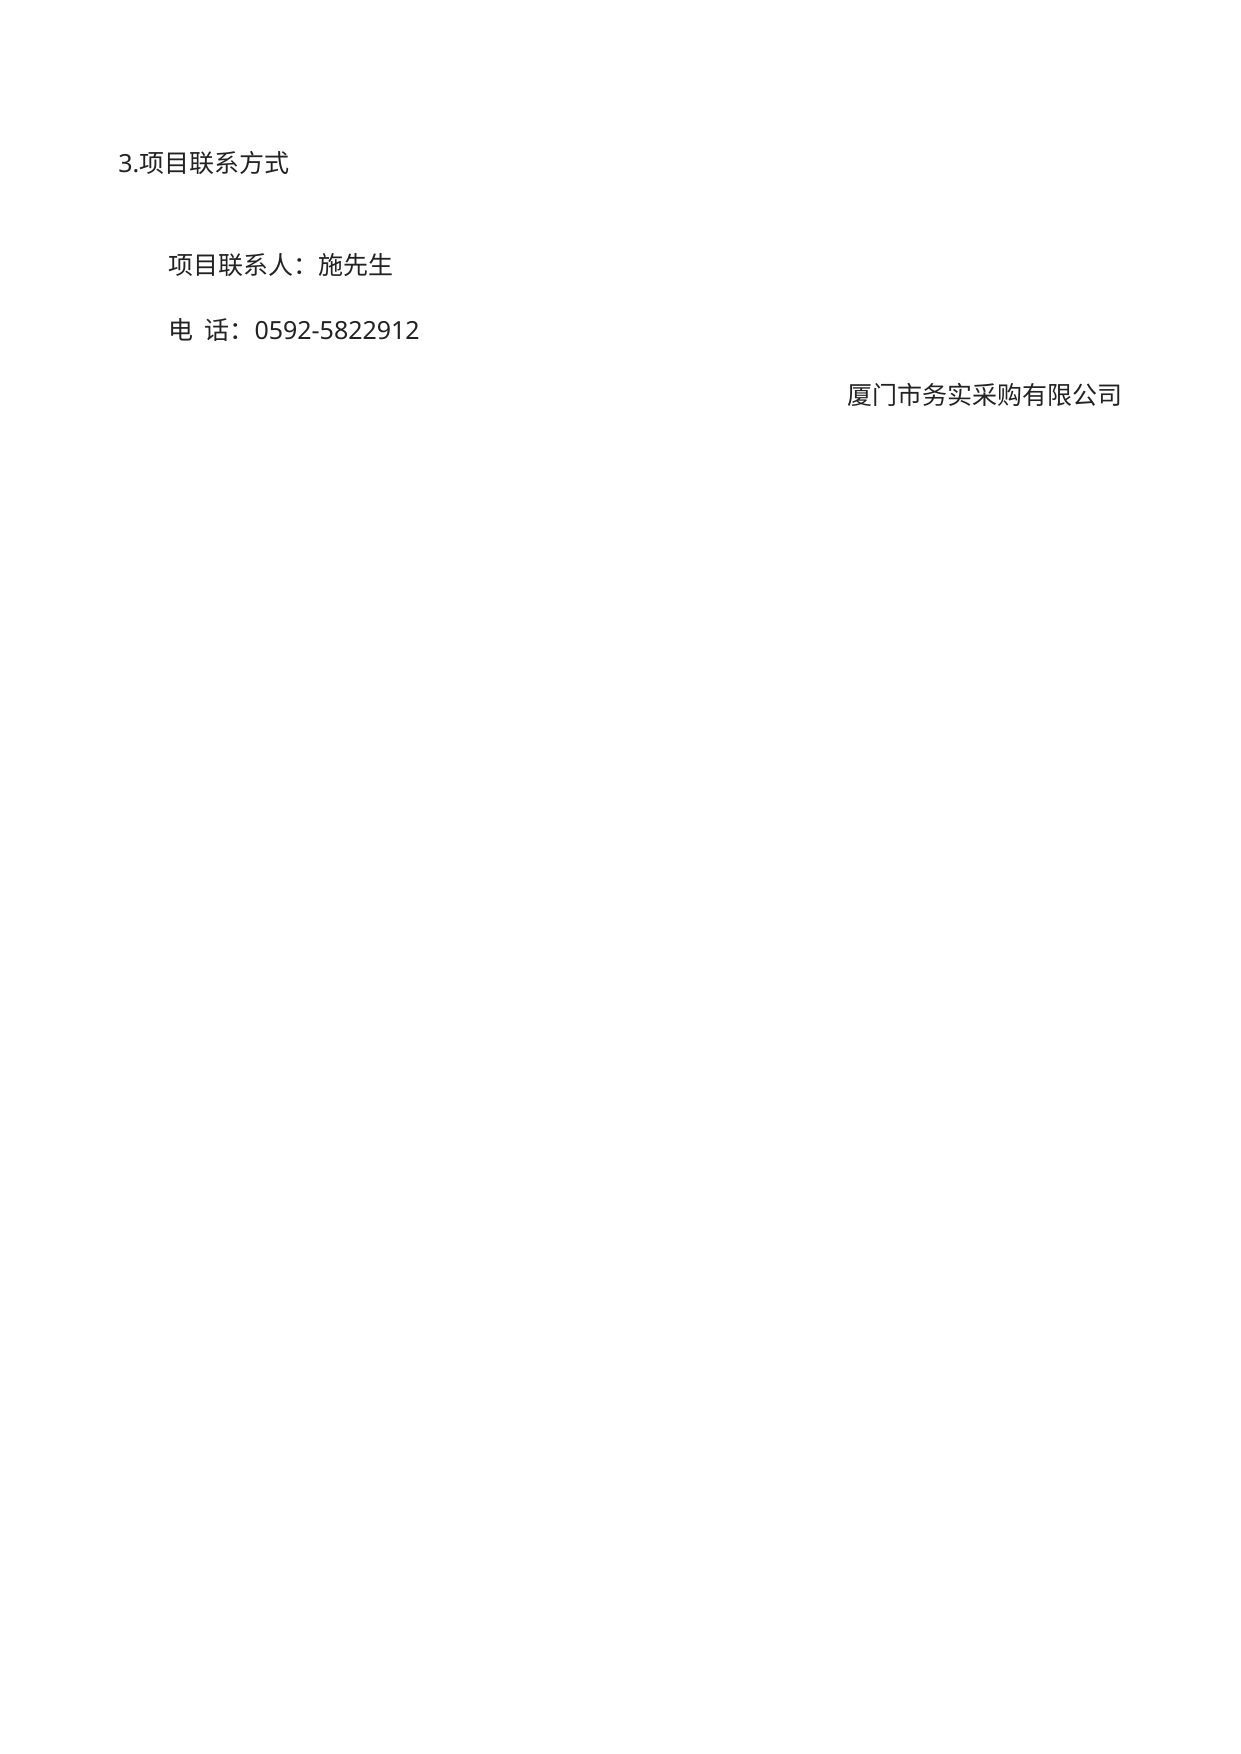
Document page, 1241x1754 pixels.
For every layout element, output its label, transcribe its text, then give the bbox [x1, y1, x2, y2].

text 电 话：0592-5822912 [118, 296, 1122, 361]
text 项目联系人：施先生 [118, 231, 1122, 296]
text 厦门市务实采购有限公司 [118, 361, 1122, 426]
text 3.项目联系方式 [118, 129, 1122, 194]
